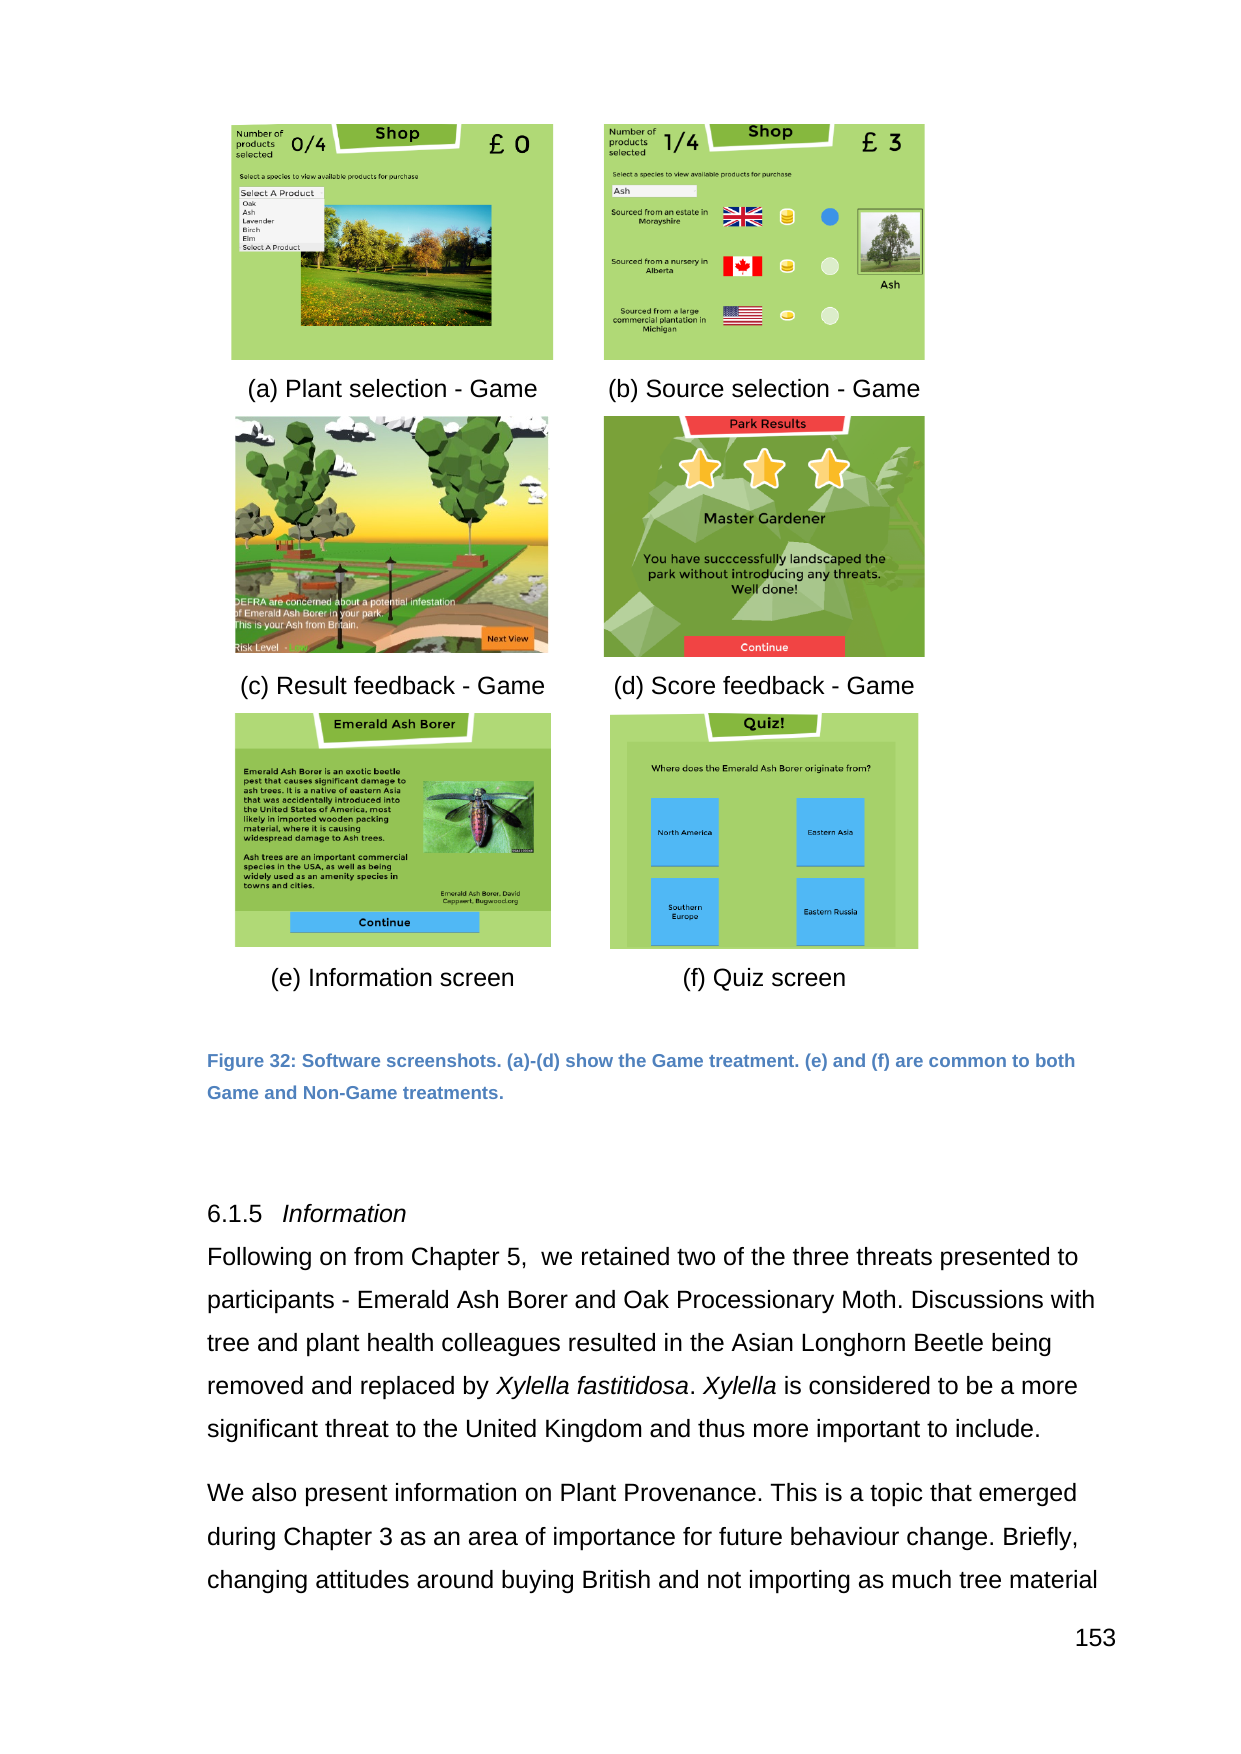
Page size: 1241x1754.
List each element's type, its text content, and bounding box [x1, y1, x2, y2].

picture [231, 124, 554, 360]
subtitle Information [207, 1199, 1116, 1227]
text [207, 1478, 1116, 1593]
picture [234, 713, 551, 947]
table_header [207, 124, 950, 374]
picture [603, 124, 925, 360]
text Following on from Chapter 5, we retained two of the three threats presented to participants - Emerald Ash Borer and Oak Processionary Moth. Discussions with tree and plant health colleagues resulted in the Asian Longhorn Beetle being removed and replaced by Xylella fastitidosa. Xylella is considered to be a more significant threat to the United Kingdom and thus more important to include. [207, 1242, 1116, 1443]
picture [610, 713, 919, 949]
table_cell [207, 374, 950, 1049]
picture [603, 416, 925, 657]
text Figure 32: Software screenshots. (a)-(d) show the Game treatment. (e) and (f) are common to both Game and Non-Game treatments. [207, 1049, 1116, 1103]
picture [235, 416, 550, 653]
